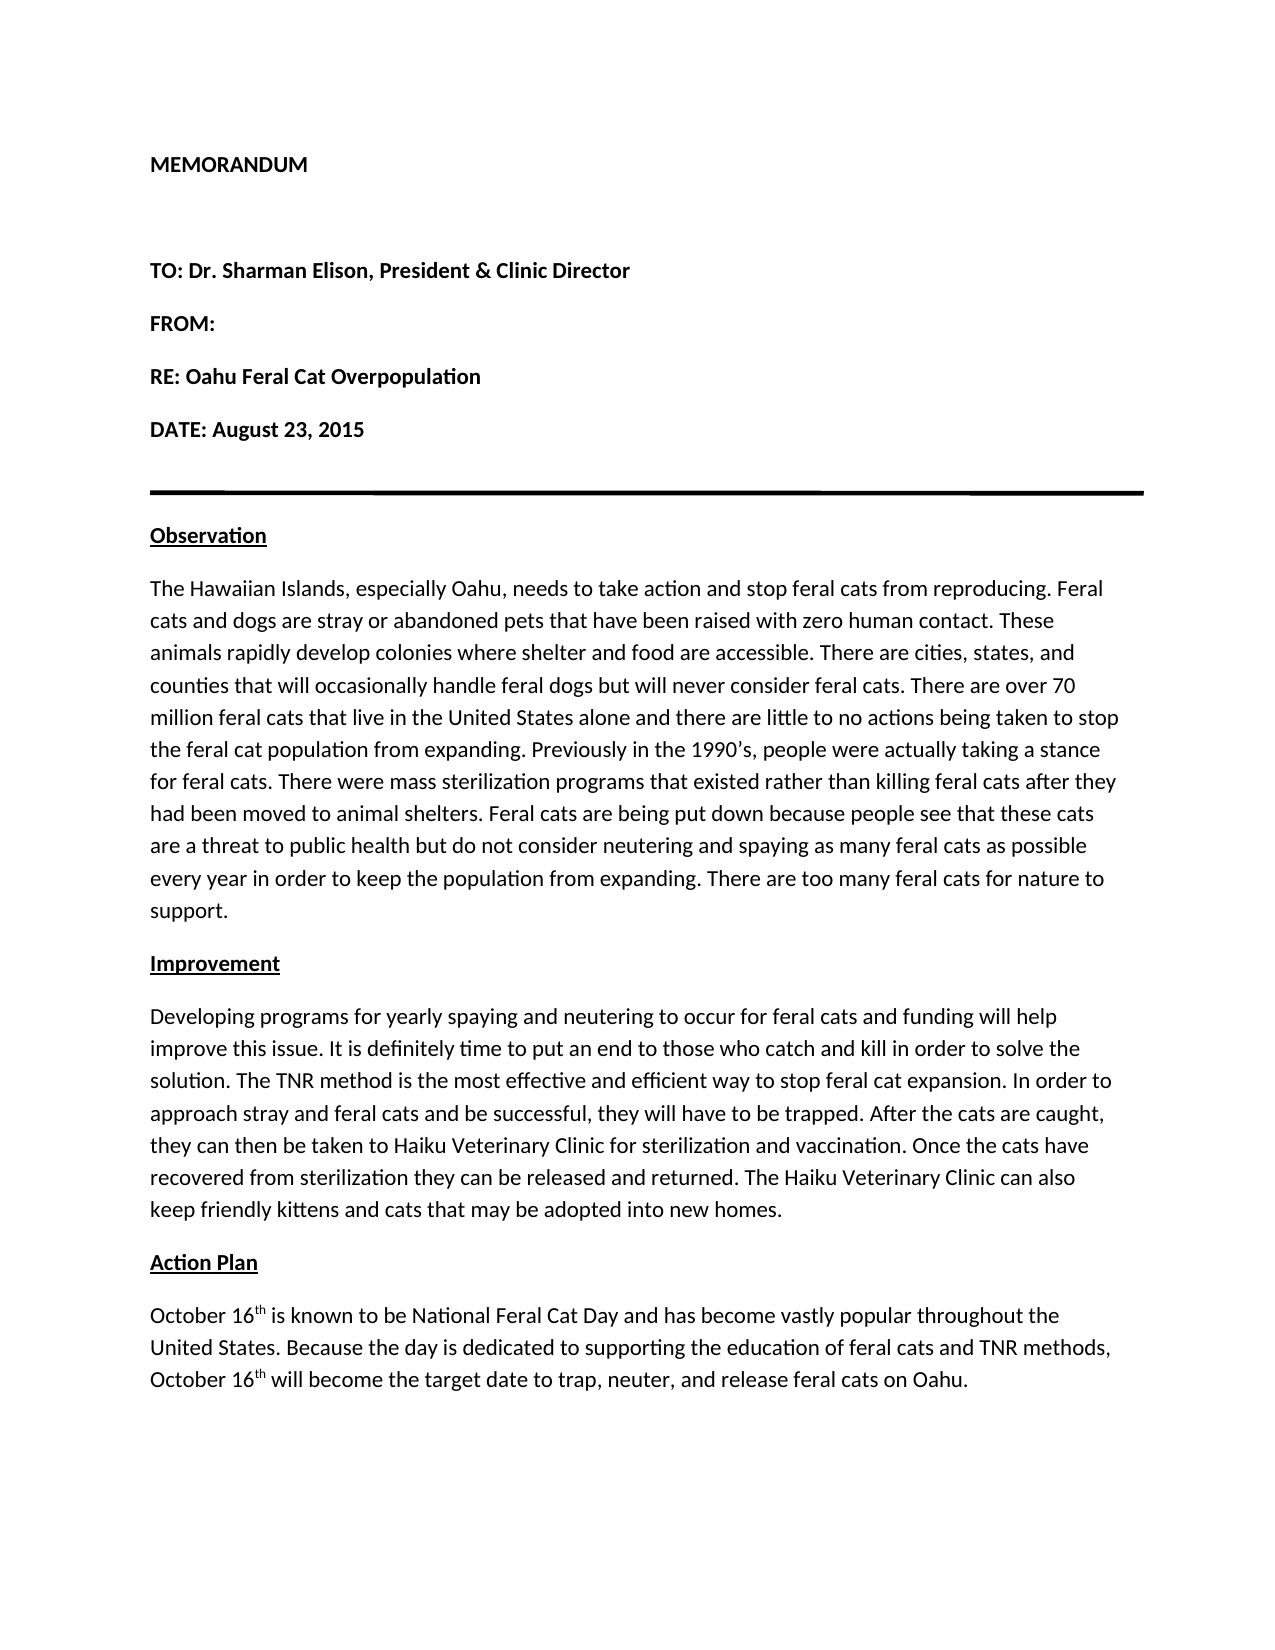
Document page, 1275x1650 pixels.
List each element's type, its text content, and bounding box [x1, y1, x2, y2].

text TO: Dr. Sharman Elison, President & Clinic Director [150, 256, 1125, 284]
text DATE: August 23, 2015 [150, 415, 1125, 443]
text RE: Oahu Feral Cat Overpopulation [150, 362, 1125, 390]
text Improvement [150, 949, 1125, 977]
text Action Plan [150, 1248, 1125, 1276]
text MEMORANDUM [150, 150, 1125, 178]
text FROM: [150, 309, 1125, 337]
text October 16th is known to be National Feral Cat Day and has become vastly popular throughout the United States. Because the day is dedicated to supporting the education of feral cats and TNR methods, October 16th will become the target date to trap, neuter, and release feral cats on Oahu. [150, 1301, 1125, 1394]
text Observation [150, 521, 1125, 549]
text Developing programs for yearly spaying and neutering to occur for feral cats and funding will help improve this issue. It is definitely time to put an end to those who catch and kill in order to solve the solution. The TNR method is the most effective and efficient way to stop feral cat expansion. In order to approach stray and feral cats and be successful, they will have to be trapped. After the cats are caught, they can then be taken to Haiku Veterinary Clinic for sterilization and vaccination. Once the cats have recovered from sterilization they can be released and returned. The Haiku Veterinary Clinic can also keep friendly kittens and cats that may be adopted into new homes. [150, 1002, 1125, 1223]
text The Hawaiian Islands, especially Oahu, needs to take action and stop feral cats from reproducing. Feral cats and dogs are stray or abandoned pets that have been raised with zero human contact. These animals rapidly develop colonies where shelter and food are accessible. There are cities, states, and counties that will occasionally handle feral dogs but will never consider feral cats. There are over 70 million feral cats that live in the United States alone and there are little to no actions being taken to stop the feral cat population from expanding. Previously in the 1990’s, people were actually taking a stance for feral cats. There were mass sterilization programs that existed rather than killing feral cats after they had been moved to animal shelters. Feral cats are being put down because people see that these cats are a threat to public health but do not consider neutering and spaying as many feral cats as possible every year in order to keep the population from expanding. There are too many feral cats for nature to support. [150, 574, 1125, 924]
